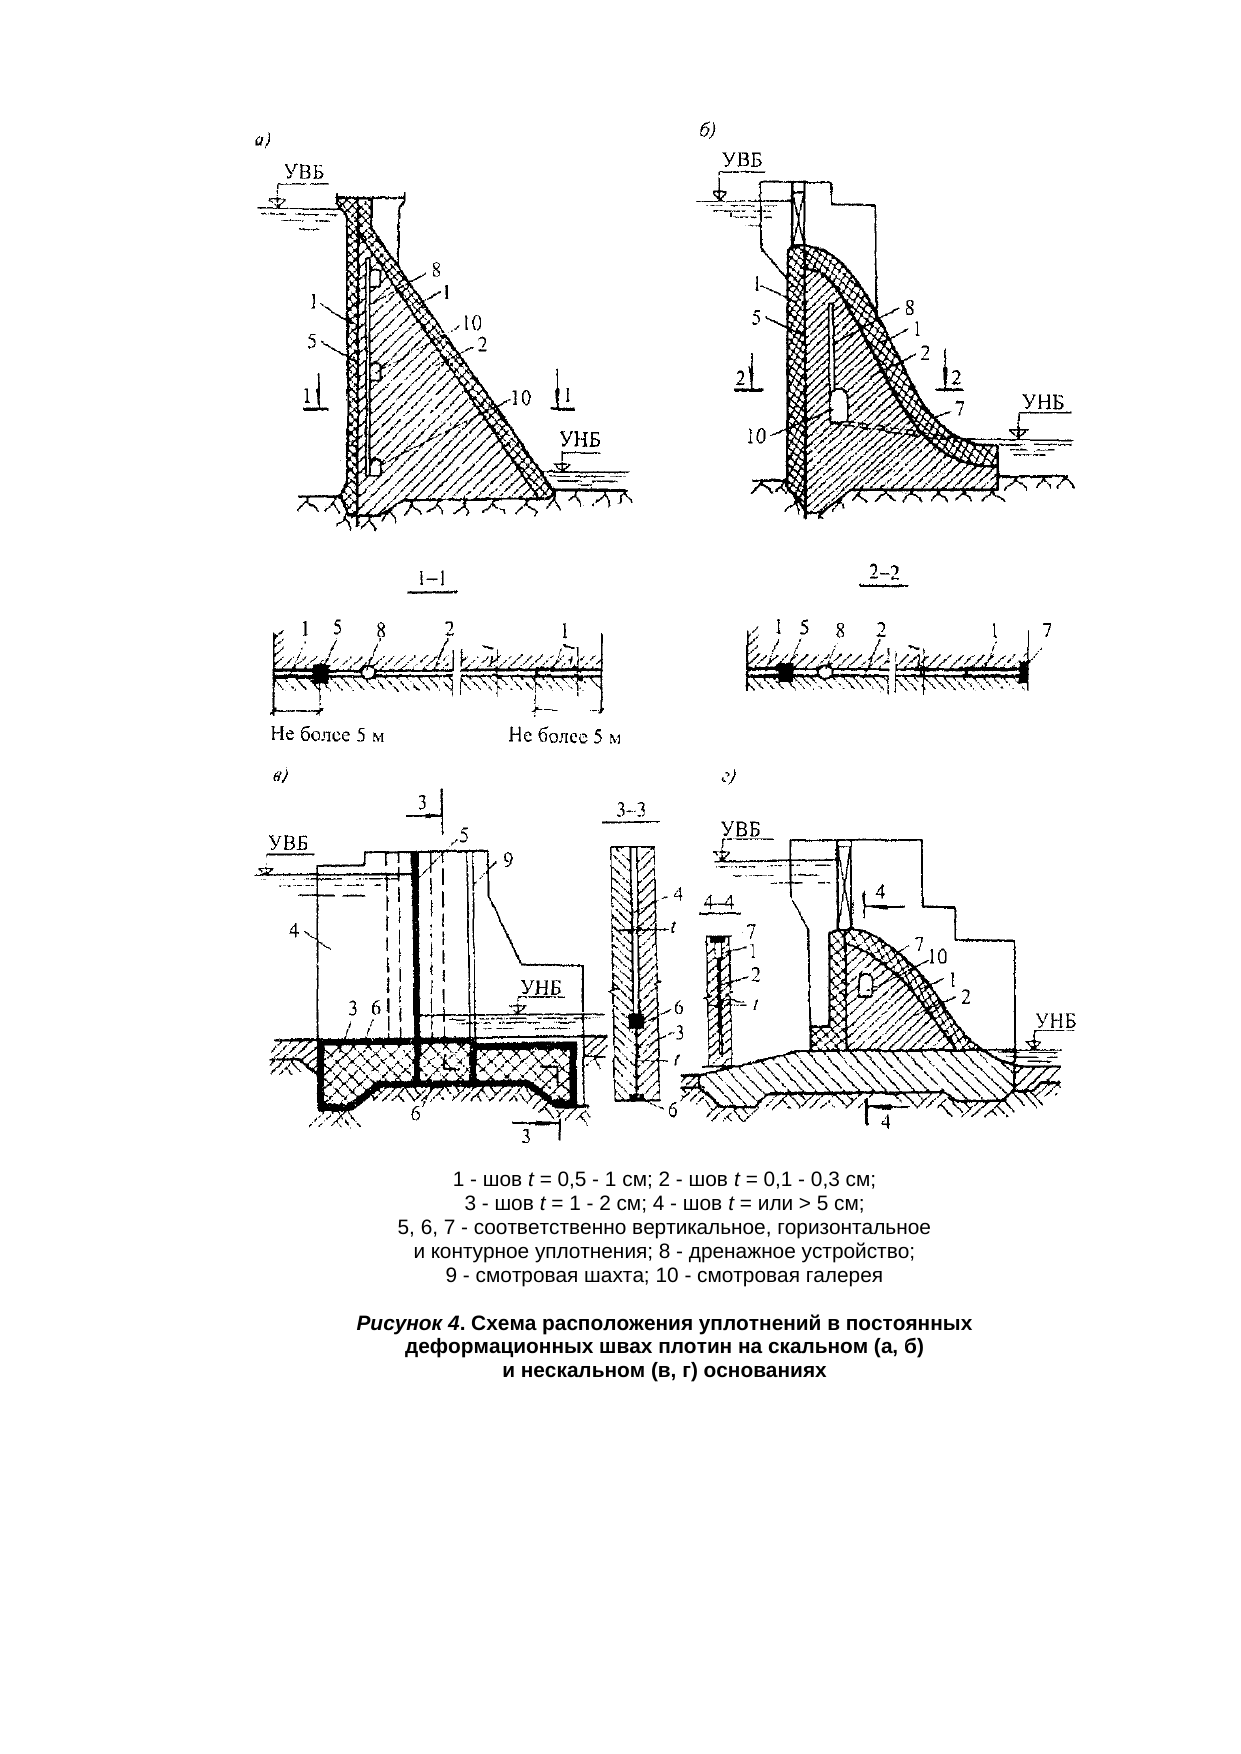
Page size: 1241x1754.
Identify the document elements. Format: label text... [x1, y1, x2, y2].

text 3 - шов t = 1 - 2 см; 4 - шов t = или > 5 см; [177, 1191, 1152, 1214]
picture [251, 118, 1078, 744]
text 5, 6, 7 - соответственно вертикальное, горизонтальное [177, 1214, 1152, 1238]
text 1 - шов t = 0,5 - 1 см; 2 - шов t = 0,1 - 0,3 см; [177, 1167, 1152, 1191]
text 9 - смотровая шахта; 10 - смотровая галерея [177, 1262, 1152, 1286]
text и нескальном (в, г) основаниях [177, 1358, 1152, 1382]
text деформационных швах плотин на скальном (а, б) [177, 1334, 1152, 1358]
picture [252, 767, 1077, 1143]
text и контурное уплотнения; 8 - дренажное устройство; [177, 1238, 1152, 1262]
text Рисунок 4. Схема расположения уплотнений в постоянных [177, 1310, 1152, 1334]
